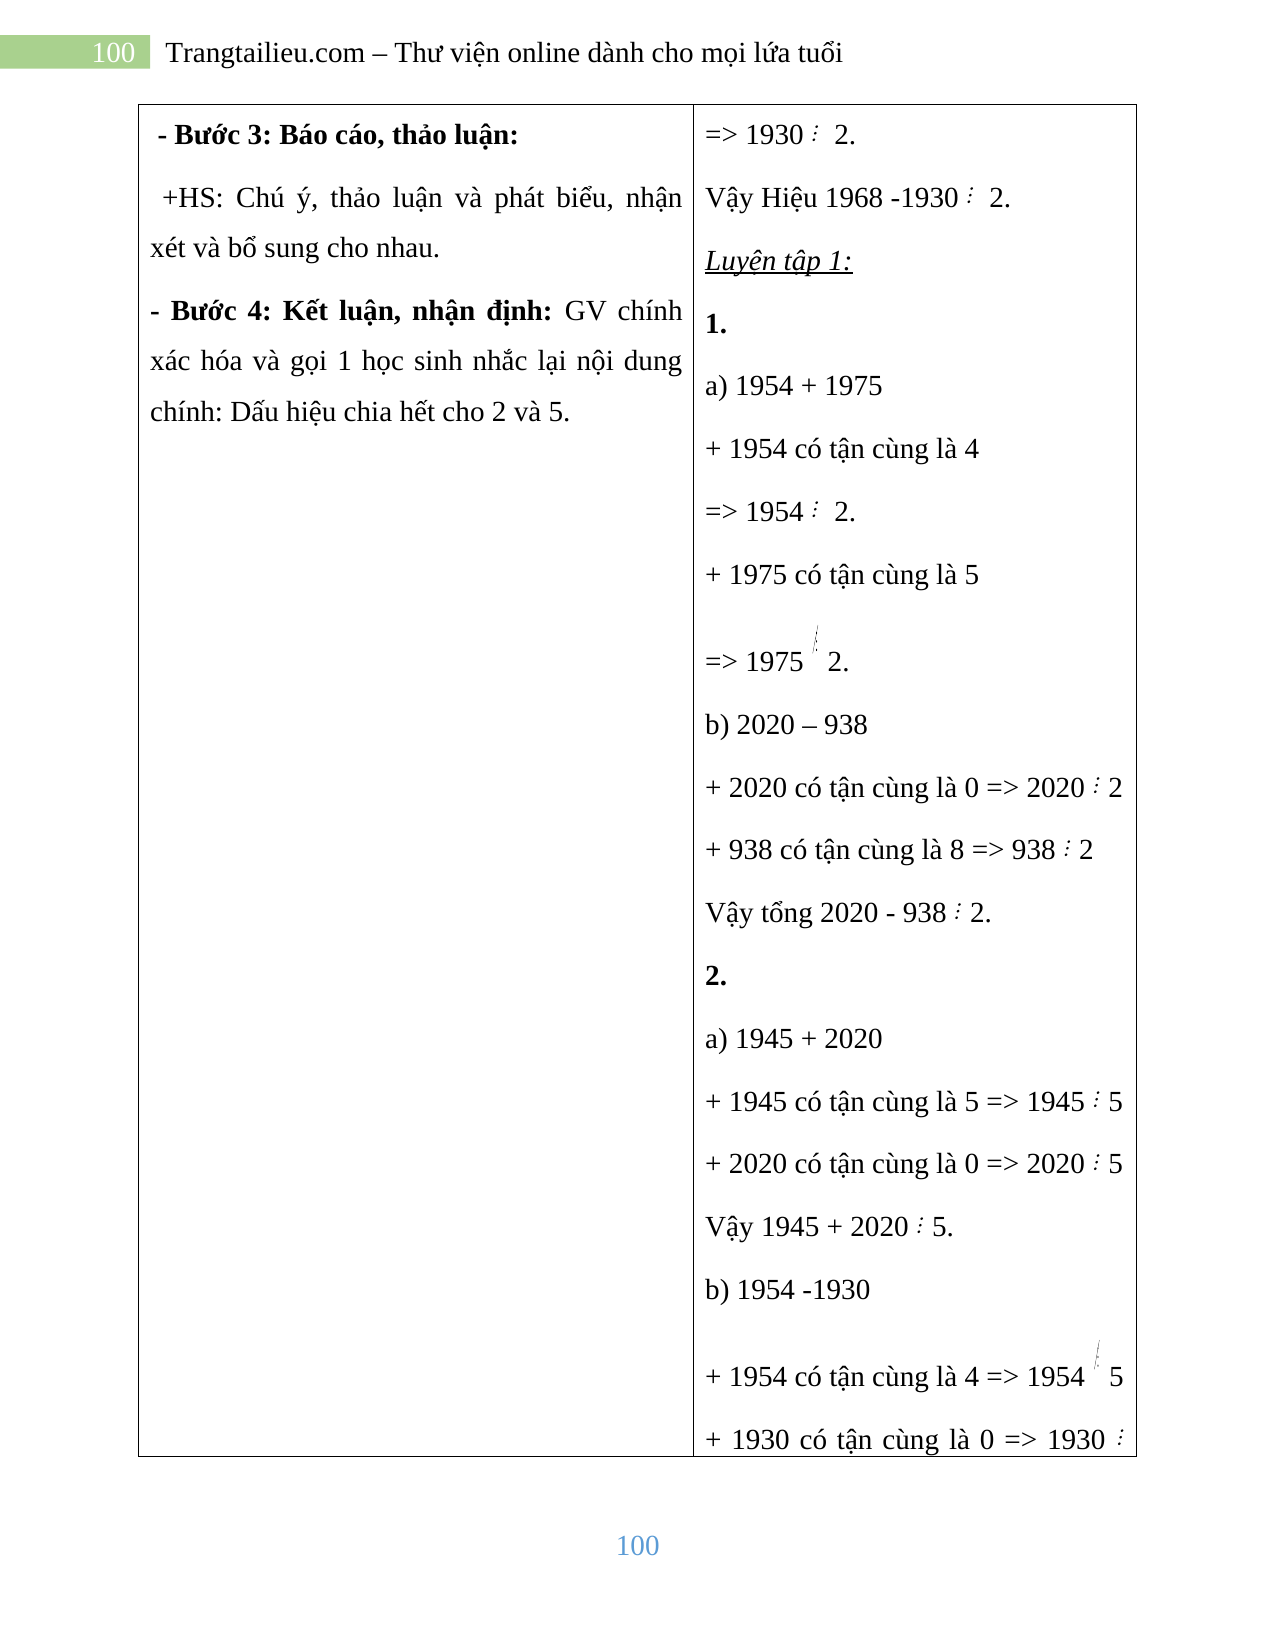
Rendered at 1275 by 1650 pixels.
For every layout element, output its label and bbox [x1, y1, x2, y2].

table_cell [139, 105, 693, 1456]
table_cell [694, 105, 1136, 1456]
